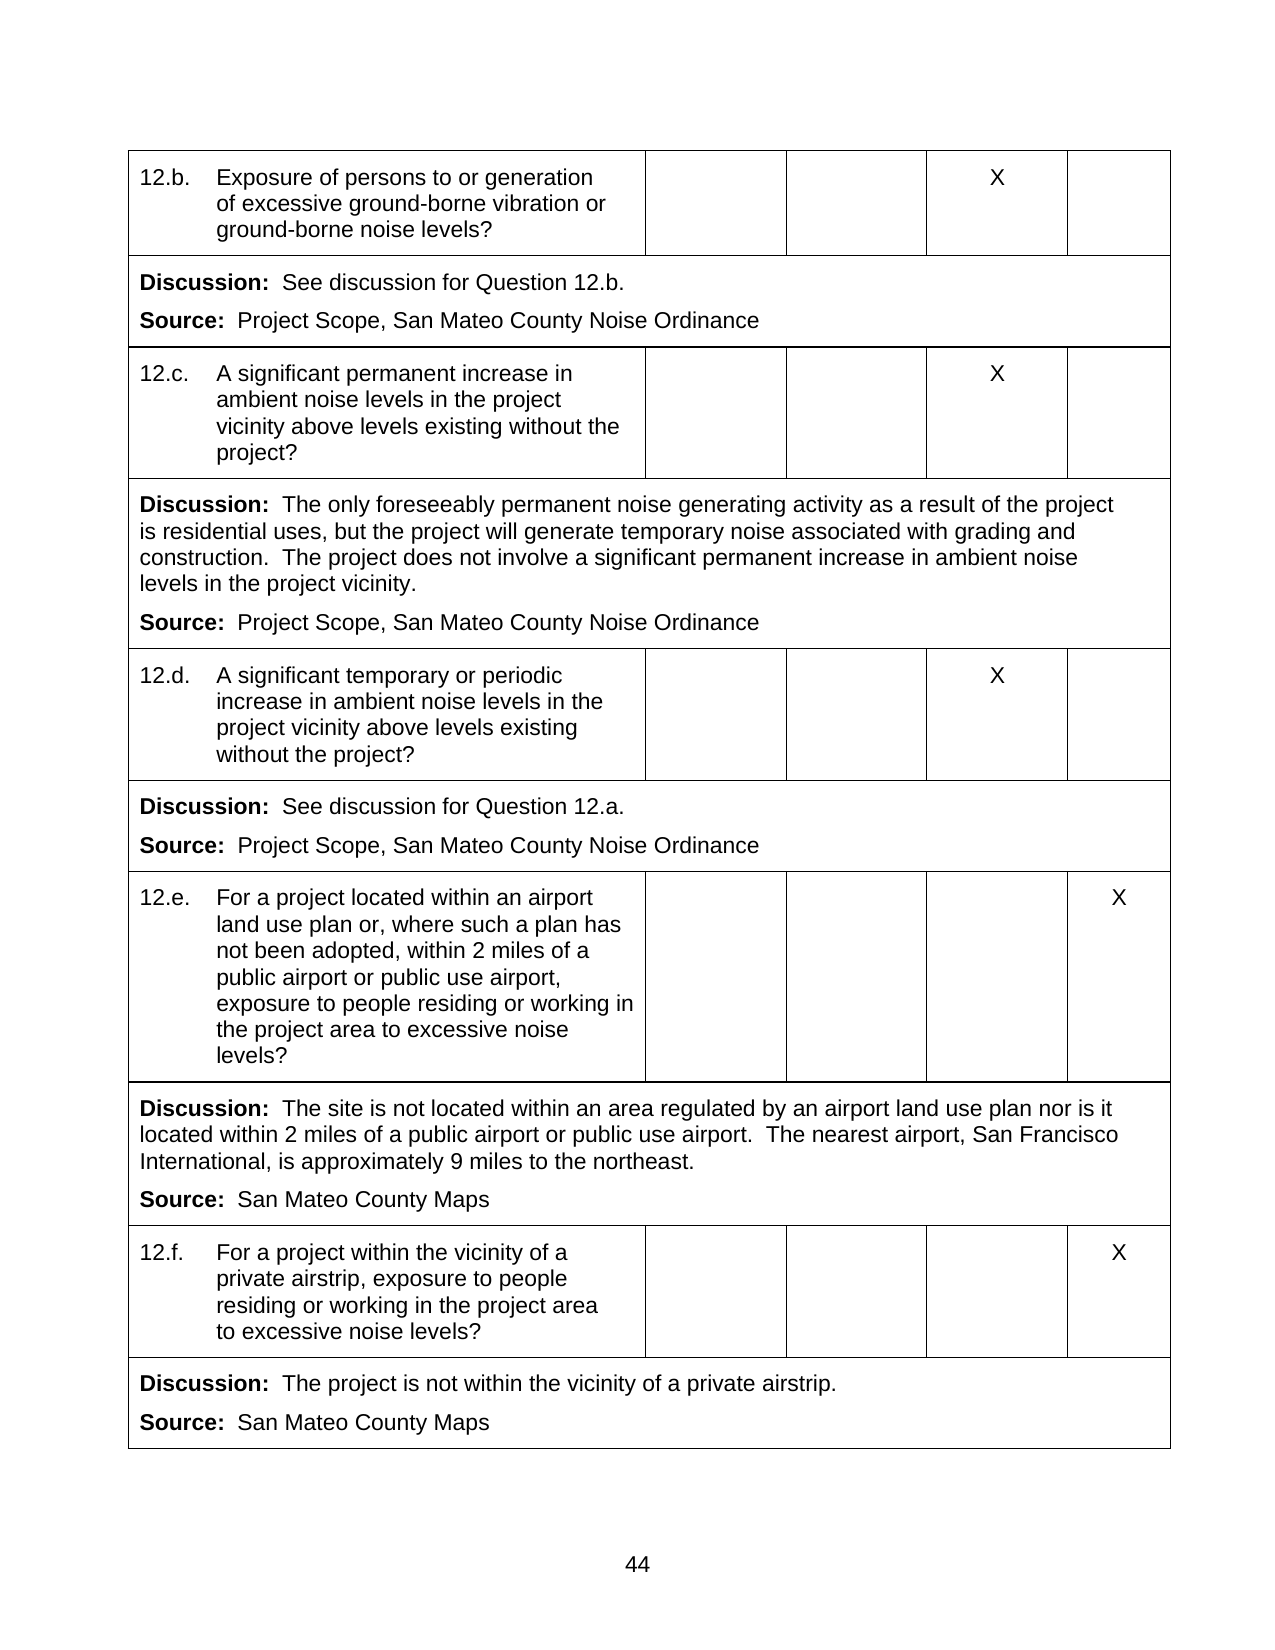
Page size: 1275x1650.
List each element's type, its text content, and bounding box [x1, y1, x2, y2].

table_cell A significant permanent increase in ambient noise levels in the project vicinity above levels existing without the project? [205, 348, 645, 478]
table_cell [1068, 348, 1170, 478]
table_cell [646, 872, 786, 1081]
table_cell [787, 649, 926, 779]
table_cell Discussion: See discussion for Question 12.b. Source: Project Scope, San Mateo County Noise Ordinance [129, 256, 1170, 346]
table_cell X [927, 649, 1067, 779]
table_cell [787, 872, 926, 1081]
table_cell Discussion: The site is not located within an area regulated by an airport land use plan nor is it located within 2 miles of a public airport or public use airport. The nearest airport, San Francisco International, is approximately 9 miles to the northeast. Source: San Mateo County Maps [129, 1083, 1170, 1225]
table_cell 12.d. [129, 649, 205, 779]
table_cell Discussion: The only foreseeably permanent noise generating activity as a result of the project is residential uses, but the project will generate temporary noise associated with grading and construction. The project does not involve a significant permanent increase in ambient noise levels in the project vicinity. Source: Project Scope, San Mateo County Noise Ordinance [129, 479, 1170, 648]
table_cell 12.c. [129, 348, 205, 478]
table_cell For a project located within an airport land use plan or, where such a plan has not been adopted, within 2 miles of a public airport or public use airport, exposure to people residing or working in the project area to excessive noise levels? [205, 872, 645, 1081]
table_cell [646, 1226, 786, 1357]
table_cell X [927, 348, 1067, 478]
table_cell X [1068, 1226, 1170, 1357]
table_cell [927, 1226, 1067, 1357]
table_cell [1068, 151, 1170, 255]
table_cell Discussion: See discussion for Question 12.a. Source: Project Scope, San Mateo County Noise Ordinance [129, 781, 1170, 871]
table_cell X [1068, 872, 1170, 1081]
table_cell [646, 151, 786, 255]
table_cell [787, 1226, 926, 1357]
table_cell [646, 348, 786, 478]
table_cell Exposure of persons to or generation of excessive ground-borne vibration or ground-borne noise levels? [205, 151, 645, 255]
table_cell 12.f. [129, 1226, 205, 1357]
table_cell A significant temporary or periodic increase in ambient noise levels in the project vicinity above levels existing without the project? [205, 649, 645, 779]
table_cell [646, 649, 786, 779]
table_cell Discussion: The project is not within the vicinity of a private airstrip. Source: San Mateo County Maps [129, 1358, 1170, 1448]
table_cell 12.b. [129, 151, 205, 255]
table_cell For a project within the vicinity of a private airstrip, exposure to people residing or working in the project area to excessive noise levels? [205, 1226, 645, 1357]
table_cell [1068, 649, 1170, 779]
table_cell [927, 872, 1067, 1081]
table_cell 12.e. [129, 872, 205, 1081]
table_cell [787, 348, 926, 478]
table_cell [787, 151, 926, 255]
table_cell X [927, 151, 1067, 255]
